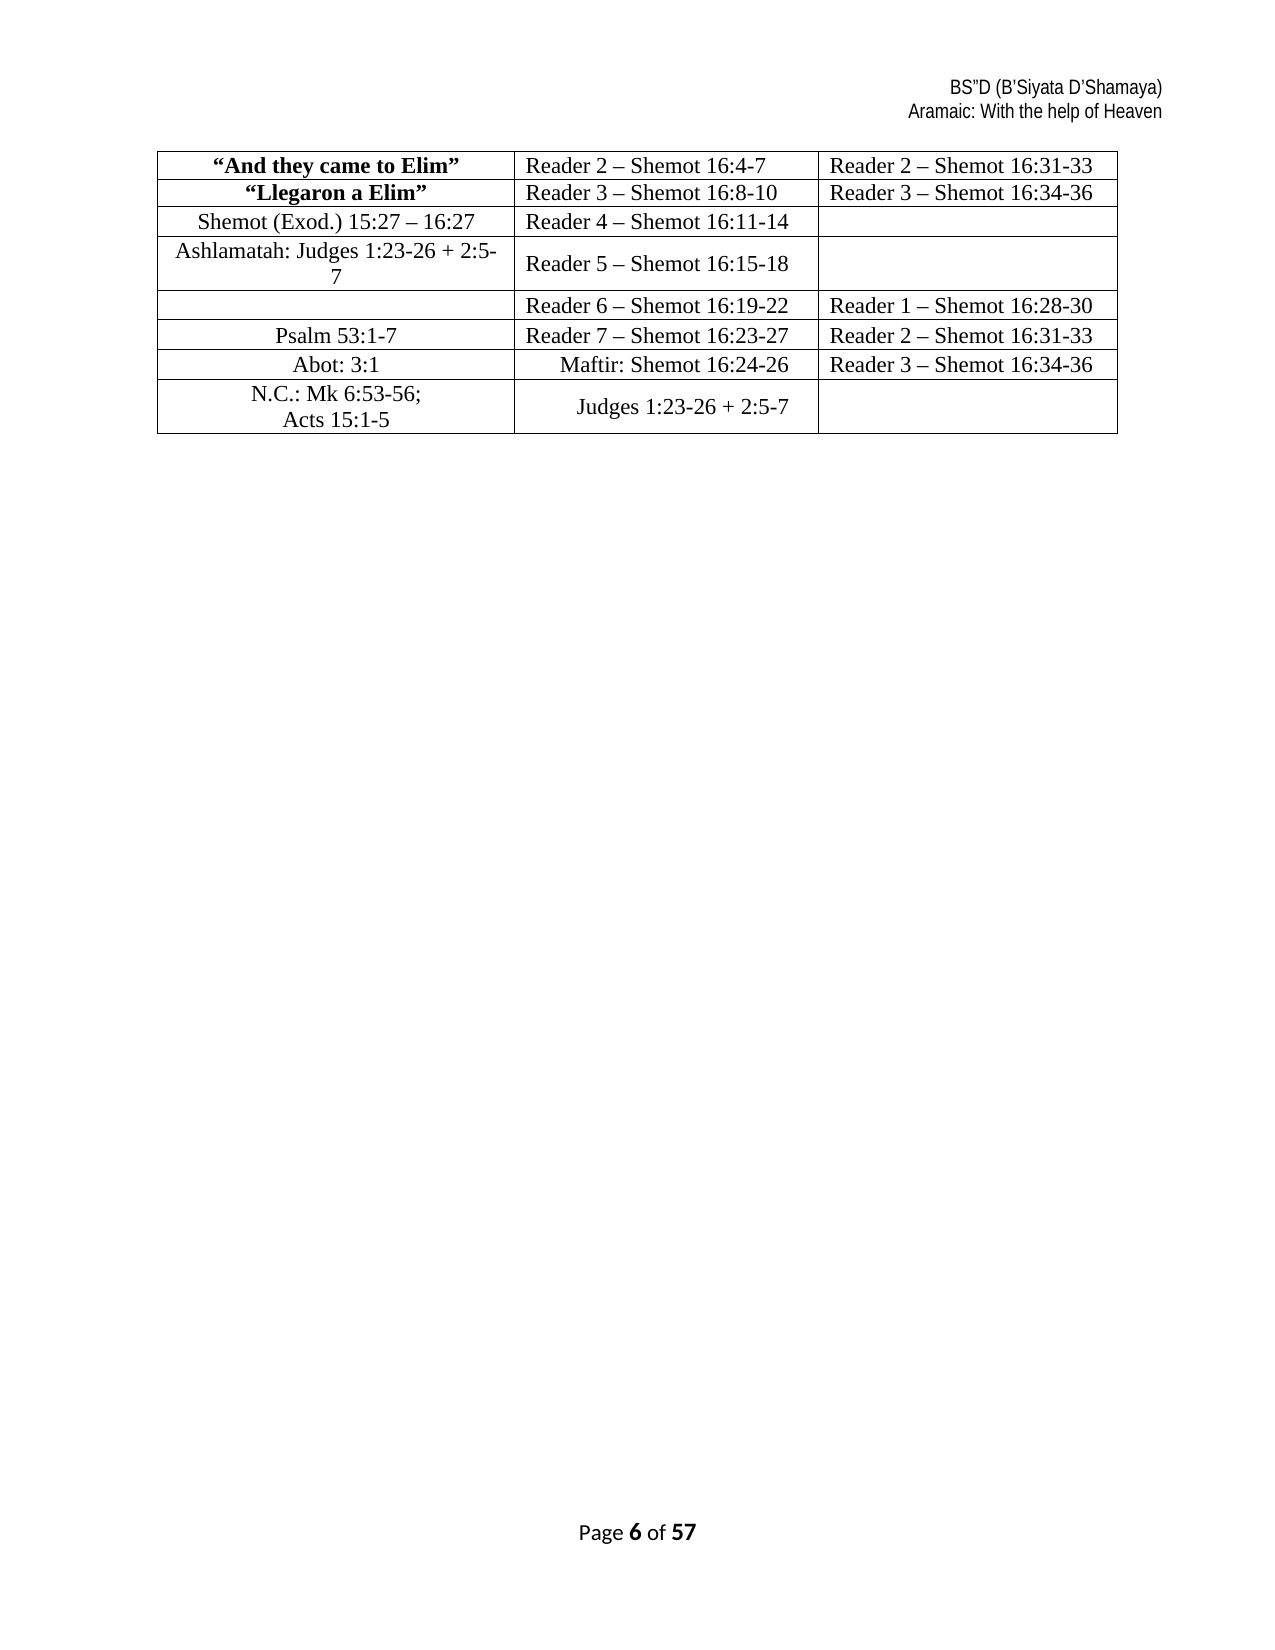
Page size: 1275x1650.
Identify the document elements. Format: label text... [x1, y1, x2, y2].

table_cell Abot: 3:1 [158, 350, 514, 379]
table_cell N.C.: Mk 6:53-56; Acts 15:1-5 [158, 380, 514, 433]
table_cell Reader 2 – Shemot 16:31-33 [819, 320, 1117, 349]
table_cell [819, 237, 1117, 289]
table_cell Ashlamatah: Judges 1:23-26 + 2:5-7 [158, 237, 514, 289]
table_cell Reader 7 – Shemot 16:23-27 [515, 320, 818, 349]
table_cell Judges 1:23-26 + 2:5-7 [515, 380, 818, 433]
table_cell Reader 2 – Shemot 16:31-33 [819, 152, 1117, 178]
table_cell Psalm 53:1-7 [158, 320, 514, 349]
table_cell [819, 380, 1117, 433]
table_cell Reader 3 – Shemot 16:34-36 [819, 350, 1117, 379]
table_cell “Llegaron a Elim” [158, 180, 514, 206]
table_cell [819, 207, 1117, 236]
table_cell Reader 2 – Shemot 16:4-7 [515, 152, 818, 178]
table_cell Reader 5 – Shemot 16:15-18 [515, 237, 818, 289]
table_cell Shemot (Exod.) 15:27 – 16:27 [158, 207, 514, 236]
table_cell Maftir: Shemot 16:24-26 [515, 350, 818, 379]
table_cell Reader 1 – Shemot 16:28-30 [819, 291, 1117, 319]
table_cell “And they came to Elim” [158, 152, 514, 178]
table_cell Reader 3 – Shemot 16:34-36 [819, 180, 1117, 206]
table_cell Reader 6 – Shemot 16:19-22 [515, 291, 818, 319]
table_cell Reader 3 – Shemot 16:8-10 [515, 180, 818, 206]
table_cell [158, 291, 514, 319]
table_cell Reader 4 – Shemot 16:11-14 [515, 207, 818, 236]
